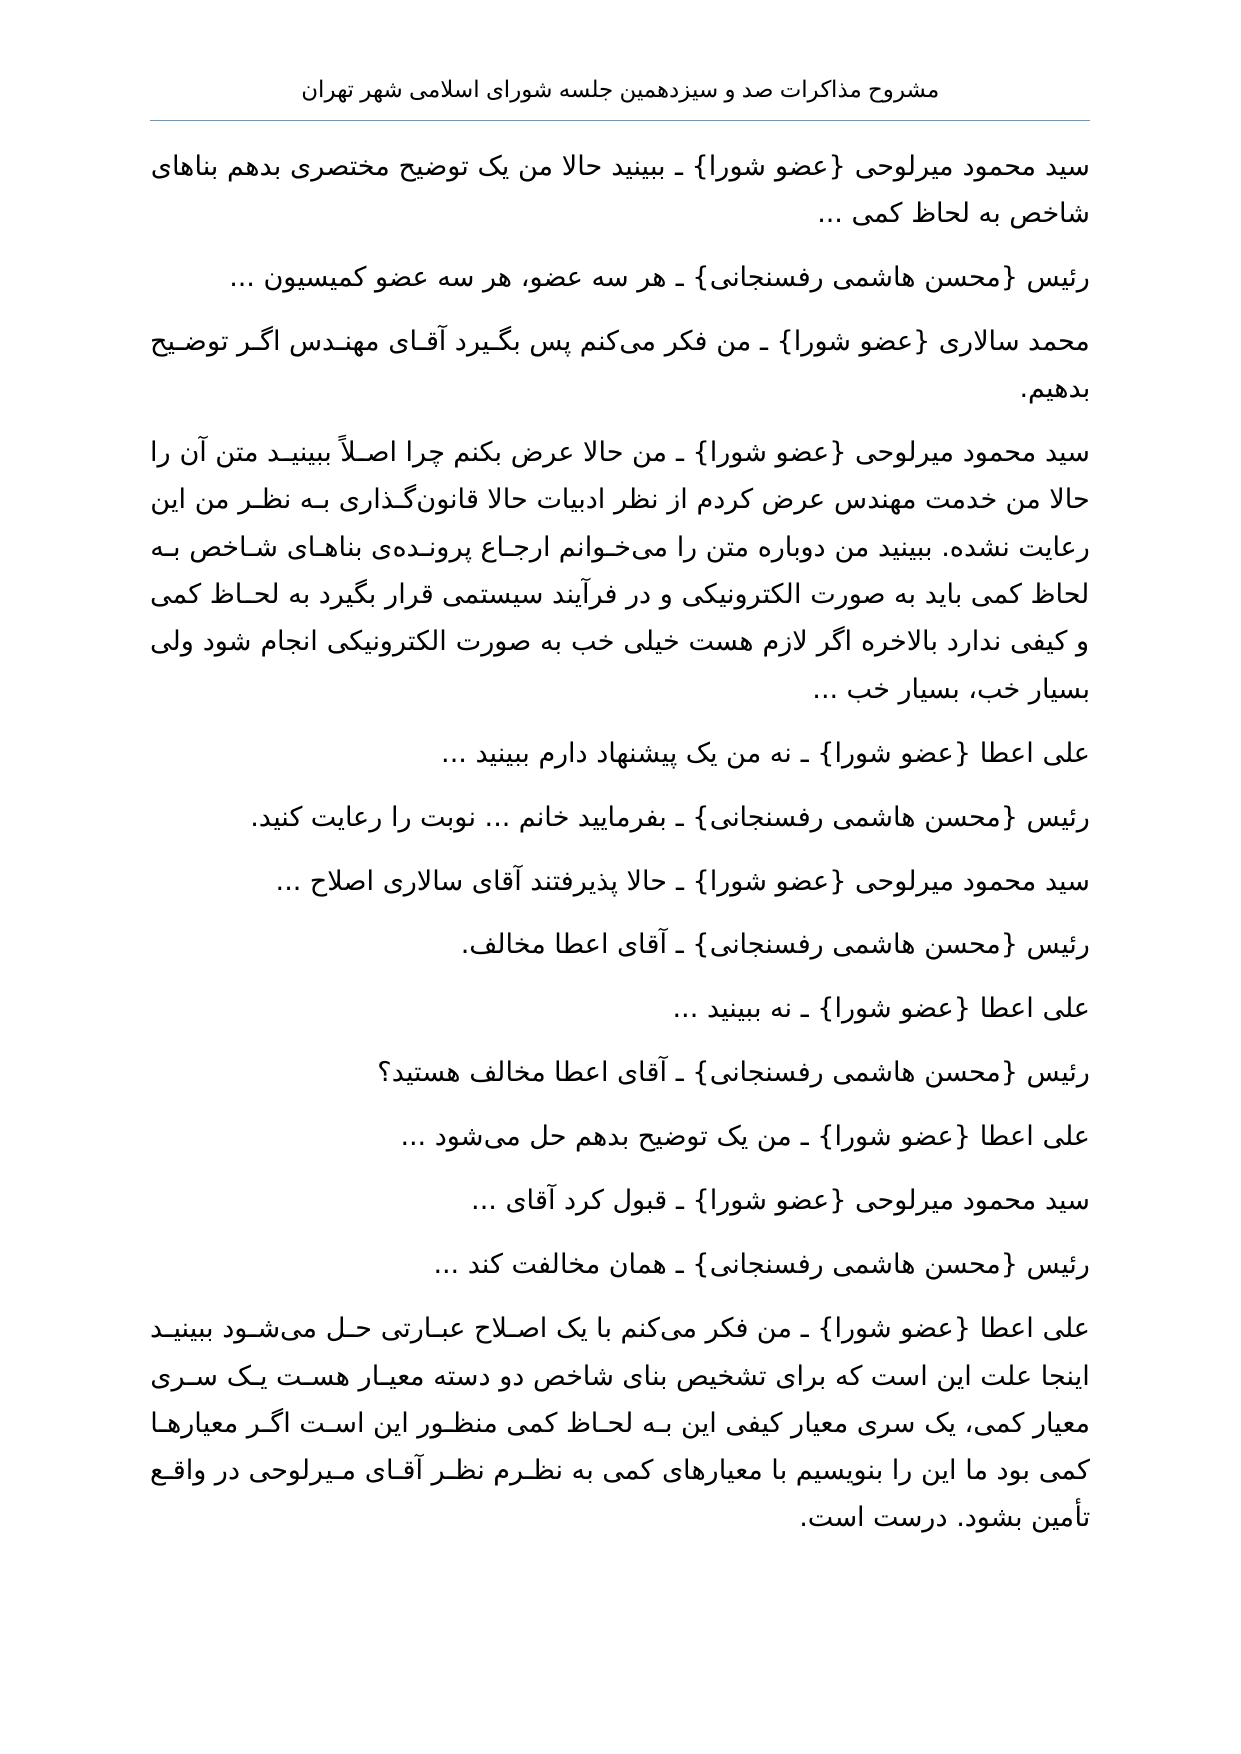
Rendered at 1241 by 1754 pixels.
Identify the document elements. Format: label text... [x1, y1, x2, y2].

text رئیس {محسن هاشمی رفسنجانی} ـ همان مخالفت کند ... [150, 1248, 1090, 1280]
text علی اعطا {عضو شورا} ـ نه من یک پیشنهاد دارم ببینید ... [150, 737, 1090, 768]
text سید محمود میرلوحی {عضو شورا} ـ قبول کرد آقای ... [150, 1184, 1090, 1216]
text رئیس {محسن هاشمی رفسنجانی} ـ آقای اعطا مخالف هستید؟ [150, 1057, 1090, 1088]
text علی اعطا {عضو شورا} ـ من فکر می‌کنم با یک اصلاح عبارتی حل می‌شود ببینید اینجا علت این است که برای تشخیص بنای شاخص دو دسته معیار هست یک سری معیار کمی، یک سری معیار کیفی این به لحاظ کمی منظور این است اگر معیارها کمی بود ما این را بنویسیم با معیارهای کمی به نظرم نظر آقای میرلوحی در واقع تأمین بشود. درست است. [150, 1312, 1090, 1533]
text رئیس {محسن هاشمی رفسنجانی} ـ هر سه عضو، هر سه عضو کمیسیون ... [150, 261, 1090, 293]
text سید محمود میرلوحی {عضو شورا} ـ من حالا عرض بکنم چرا اصلاً ببینید متن‌ آن را حالا من خدمت مهندس عرض کردم از نظر ادبیات حالا قانون‌گذاری به نظر من این رعایت نشده. ببینید من دوباره متن را می‌خوانم ارجاع پرونده‌ی بناهای شاخص به لحاظ کمی باید به صورت الکترونیکی و در فرآیند سیستمی قرار بگیرد به لحاظ کمی و کیفی ندارد بالاخره اگر لازم هست خیلی خب به صورت الکترونیکی انجام شود ولی بسیار خب، بسیار خب ... [150, 436, 1090, 704]
text سید محمود میرلوحی {عضو شورا} ـ حالا پذیرفتند آقای سالاری اصلاح ... [150, 865, 1090, 896]
text محمد سالاری {عضو شورا} ـ من فکر می‌کنم پس بگیرد آقای مهندس اگر توضیح بدهیم. [150, 325, 1090, 404]
text سید محمود میرلوحی {عضو شورا} ـ ببینید حالا من یک توضیح مختصری بدهم بناهای شاخص به لحاظ کمی ... [150, 150, 1090, 229]
text علی اعطا {عضو شورا} ـ نه ببینید ... [150, 993, 1090, 1024]
text رئیس {محسن هاشمی رفسنجانی} ـ بفرمایید خانم ... نوبت را رعایت کنید. [150, 801, 1090, 832]
text علی اعطا {عضو شورا} ـ من یک توضیح بدهم حل می‌شود ... [150, 1121, 1090, 1152]
text رئیس {محسن هاشمی رفسنجانی} ـ آقای اعطا مخالف. [150, 929, 1090, 960]
